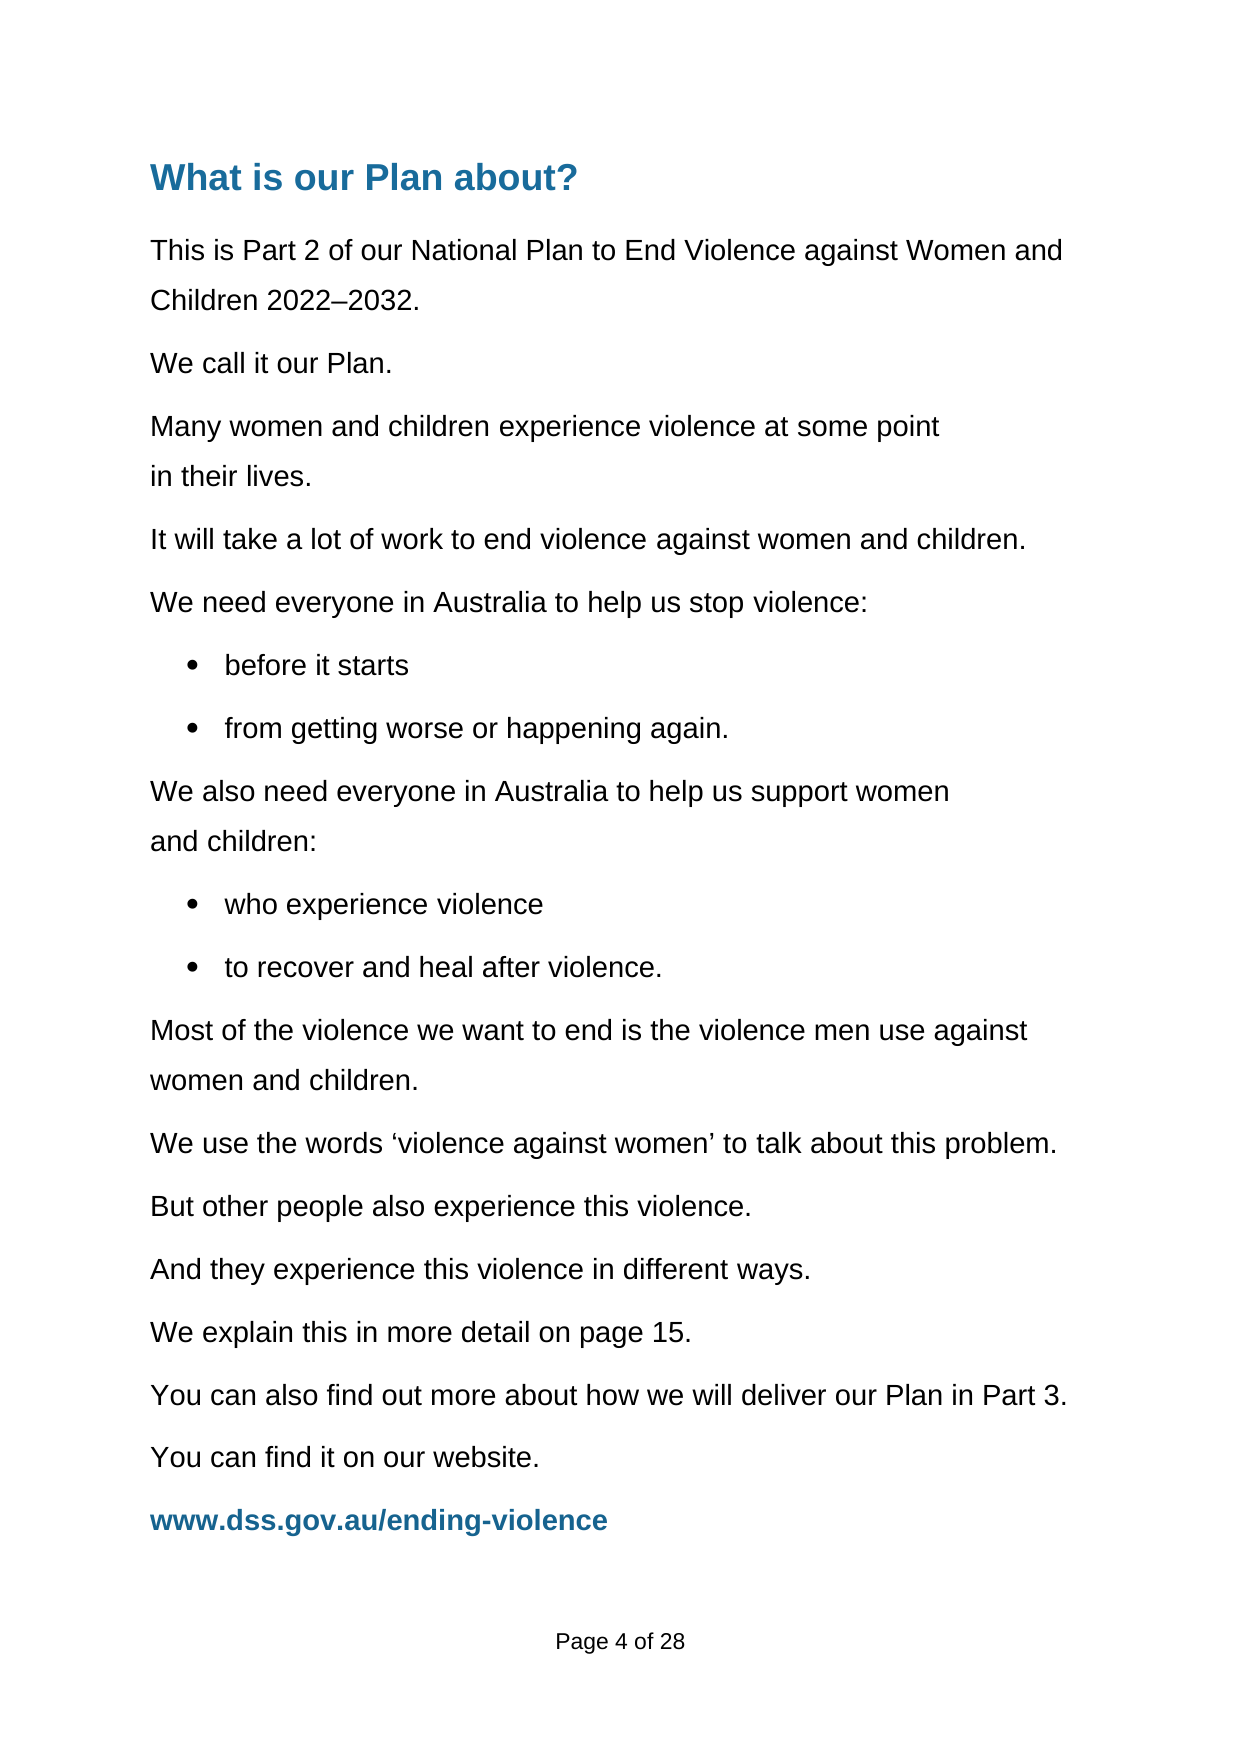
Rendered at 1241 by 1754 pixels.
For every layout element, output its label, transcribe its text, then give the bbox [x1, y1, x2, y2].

list before it starts [187, 647, 1090, 681]
list who experience violence [187, 887, 1090, 921]
text We need everyone in Australia to help us stop violence: [150, 585, 1090, 618]
text We also need everyone in Australia to help us support women and children: [150, 774, 1090, 858]
subtitle What is our Plan about? [150, 156, 1090, 199]
text And they experience this violence in different ways. [150, 1252, 1090, 1285]
text We call it our Plan. [150, 346, 1090, 379]
text We explain this in more detail on page 15. [150, 1315, 1090, 1348]
text We use the words ‘violence against women’ to talk about this problem. [150, 1126, 1090, 1160]
list to recover and heal after violence. [187, 950, 1090, 984]
text But other people also experience this violence. [150, 1189, 1090, 1223]
text Most of the violence we want to end is the violence men use against women and children. [150, 1013, 1090, 1097]
text You can find it on our website. [150, 1440, 1090, 1474]
text This is Part 2 of our National Plan to End Violence against Women and Children 2022–2032. [150, 233, 1090, 317]
text Many women and children experience violence at some point in their lives. [150, 409, 1090, 493]
text It will take a lot of work to end violence against women and children. [150, 522, 1090, 555]
text You can also find out more about how we will deliver our Plan in Part 3. [150, 1377, 1090, 1411]
text www.dss.gov.au/ending-violence [150, 1503, 1090, 1537]
list from getting worse or happening again. [187, 711, 1090, 744]
